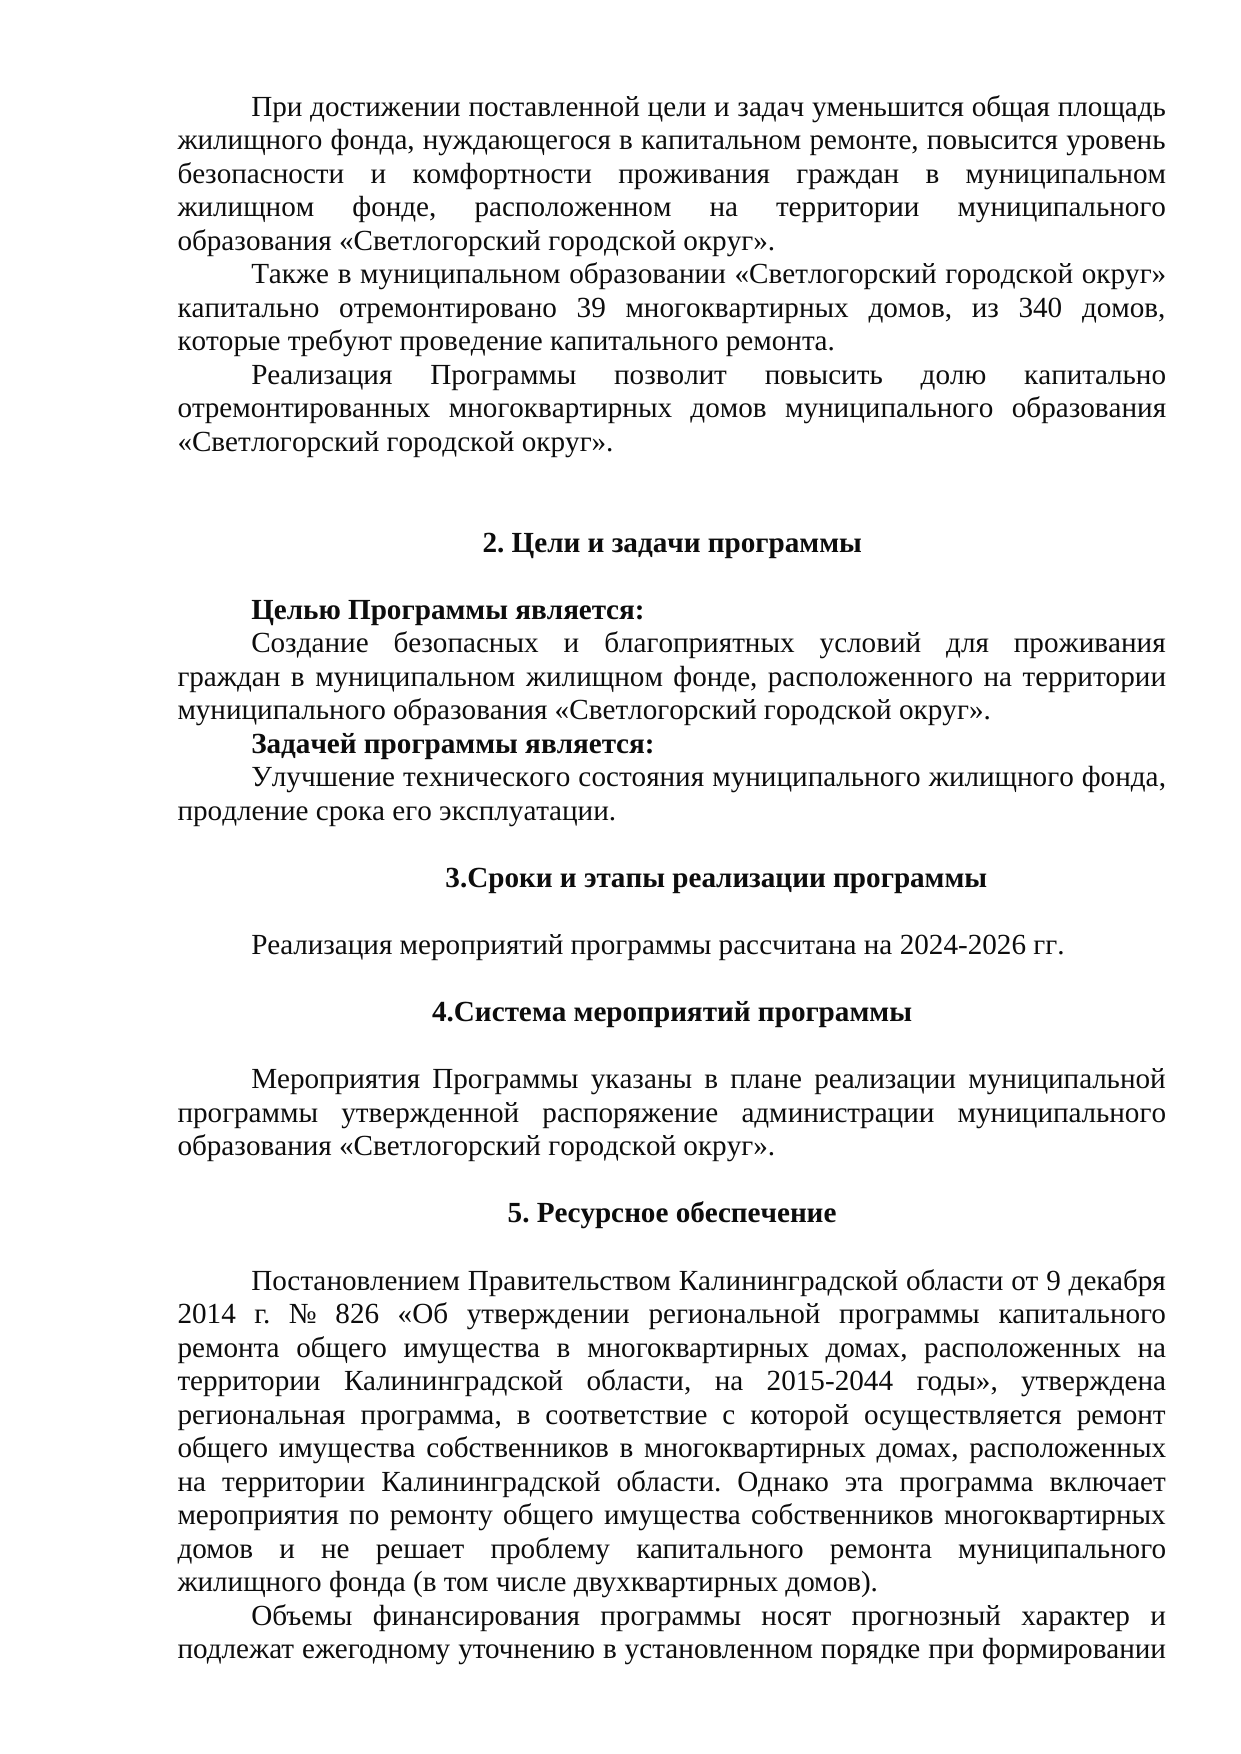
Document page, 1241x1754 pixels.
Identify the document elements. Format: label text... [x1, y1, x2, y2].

text Постановлением Правительством Калининградской области от 9 декабря 2014 г. № 826 «Об утверждении региональной программы капитального ремонта общего имущества в многоквартирных домах, расположенных на территории Калининградской области, на 2015-2044 годы», утверждена региональная программа, в соответствие с которой осуществляется ремонт общего имущества собственников в многоквартирных домах, расположенных на территории Калининградской области. Однако эта программа включает мероприятия по ремонту общего имущества собственников многоквартирных домов и не решает проблему капитального ремонта муниципального жилищного фонда (в том числе двухквартирных домов). [177, 1263, 1167, 1598]
text Мероприятия Программы указаны в плане реализации муниципальной программы утвержденной распоряжение администрации муниципального образования «Светлогорский городской округ». [177, 1061, 1167, 1162]
text Реализация Программы позволит повысить долю капитально отремонтированных многоквартирных домов муниципального образования «Светлогорский городской округ». [177, 357, 1167, 458]
text Улучшение технического состояния муниципального жилищного фонда, продление срока его эксплуатации. [177, 759, 1167, 827]
text Также в муниципальном образовании «Светлогорский городской округ» капитально отремонтировано 39 многоквартирных домов, из 340 домов, которые требуют проведение капитального ремонта. [177, 256, 1167, 357]
text 4.Система мероприятий программы [177, 994, 1167, 1028]
text Задачей программы является: [177, 726, 1167, 759]
text При достижении поставленной цели и задач уменьшится общая площадь жилищного фонда, нуждающегося в капитальном ремонте, повысится уровень безопасности и комфортности проживания граждан в муниципальном жилищном фонде, расположенном на территории муниципального образования «Светлогорский городской округ». [177, 89, 1167, 256]
text Целью Программы является: [177, 592, 1167, 625]
text 2. Цели и задачи программы [177, 525, 1167, 558]
subtitle 5. Ресурсное обеспечение [177, 1196, 1167, 1229]
text Создание безопасных и благоприятных условий для проживания граждан в муниципальном жилищном фонде, расположенного на территории муниципального образования «Светлогорский городской округ». [177, 625, 1167, 726]
text Реализация мероприятий программы рассчитана на 2024-2026 гг. [177, 927, 1167, 961]
subtitle 3.Сроки и этапы реализации программы [266, 860, 1167, 894]
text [177, 1598, 1167, 1665]
